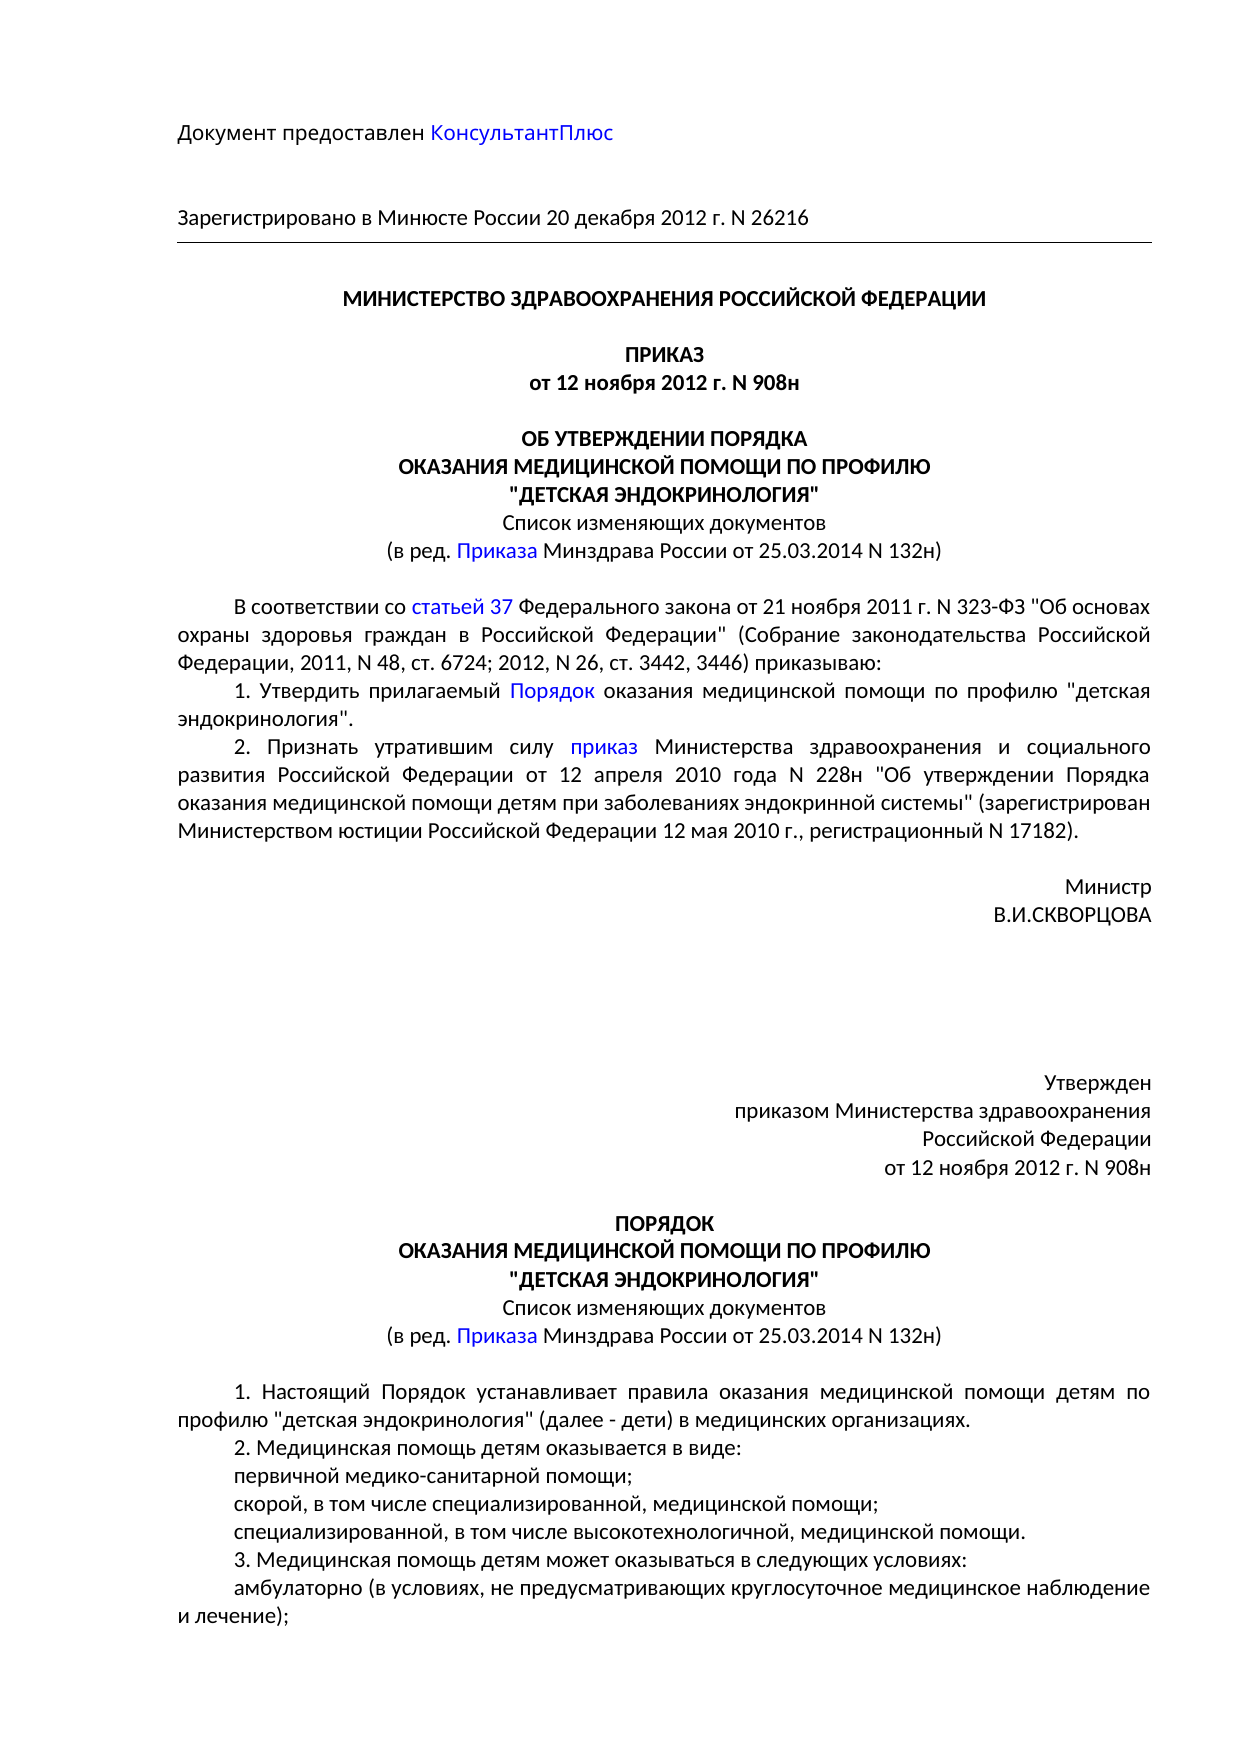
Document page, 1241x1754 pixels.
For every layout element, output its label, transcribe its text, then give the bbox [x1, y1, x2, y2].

title ОБ УТВЕРЖДЕНИИ ПОРЯДКА [177, 424, 1152, 452]
title ОКАЗАНИЯ МЕДИЦИНСКОЙ ПОМОЩИ ПО ПРОФИЛЮ [177, 1237, 1152, 1265]
text Список изменяющих документов [177, 1293, 1152, 1321]
title Документ предоставлен КонсультантПлюс [177, 118, 1152, 175]
text Список изменяющих документов [177, 508, 1152, 536]
text приказом Министерства здравоохранения [177, 1097, 1152, 1124]
text 2. Признать утратившим силу приказ Министерства здравоохранения и социального развития Российской Федерации от 12 апреля 2010 года N 228н "Об утверждении Порядка оказания медицинской помощи детям при заболеваниях эндокринной системы" (зарегистрирован Министерством юстиции Российской Федерации 12 мая 2010 г., регистрационный N 17182). [177, 732, 1152, 844]
text Министр [177, 872, 1152, 900]
text (в ред. Приказа Минздрава России от 25.03.2014 N 132н) [177, 536, 1152, 564]
text Утвержден [177, 1068, 1152, 1097]
title ОКАЗАНИЯ МЕДИЦИНСКОЙ ПОМОЩИ ПО ПРОФИЛЮ [177, 452, 1152, 480]
text Российской Федерации [177, 1124, 1152, 1153]
title ПРИКАЗ [177, 340, 1152, 368]
text 1. Утвердить прилагаемый Порядок оказания медицинской помощи по профилю "детская эндокринология". [177, 676, 1152, 732]
text от 12 ноября 2012 г. N 908н [177, 1153, 1152, 1181]
text амбулаторно (в условиях, не предусматривающих круглосуточное медицинское наблюдение и лечение); [177, 1573, 1152, 1629]
text В соответствии со статьей 37 Федерального закона от 21 ноября 2011 г. N 323-ФЗ "Об основах охраны здоровья граждан в Российской Федерации" (Собрание законодательства Российской Федерации, 2011, N 48, ст. 6724; 2012, N 26, ст. 3442, 3446) приказываю: [177, 592, 1152, 676]
title МИНИСТЕРСТВО ЗДРАВООХРАНЕНИЯ РОССИЙСКОЙ ФЕДЕРАЦИИ [177, 284, 1152, 312]
text первичной медико-санитарной помощи; [177, 1461, 1152, 1489]
text (в ред. Приказа Минздрава России от 25.03.2014 N 132н) [177, 1321, 1152, 1349]
text 1. Настоящий Порядок устанавливает правила оказания медицинской помощи детям по профилю "детская эндокринология" (далее - дети) в медицинских организациях. [177, 1377, 1152, 1433]
text 2. Медицинская помощь детям оказывается в виде: [177, 1433, 1152, 1461]
title ПОРЯДОК [177, 1209, 1152, 1237]
text 3. Медицинская помощь детям может оказываться в следующих условиях: [177, 1545, 1152, 1573]
text специализированной, в том числе высокотехнологичной, медицинской помощи. [177, 1517, 1152, 1545]
text скорой, в том числе специализированной, медицинской помощи; [177, 1489, 1152, 1517]
text Зарегистрировано в Минюсте России 20 декабря 2012 г. N 26216 [177, 203, 1152, 231]
text В.И.СКВОРЦОВА [177, 900, 1152, 928]
title "ДЕТСКАЯ ЭНДОКРИНОЛОГИЯ" [177, 1265, 1152, 1293]
title от 12 ноября 2012 г. N 908н [177, 368, 1152, 396]
title "ДЕТСКАЯ ЭНДОКРИНОЛОГИЯ" [177, 480, 1152, 508]
